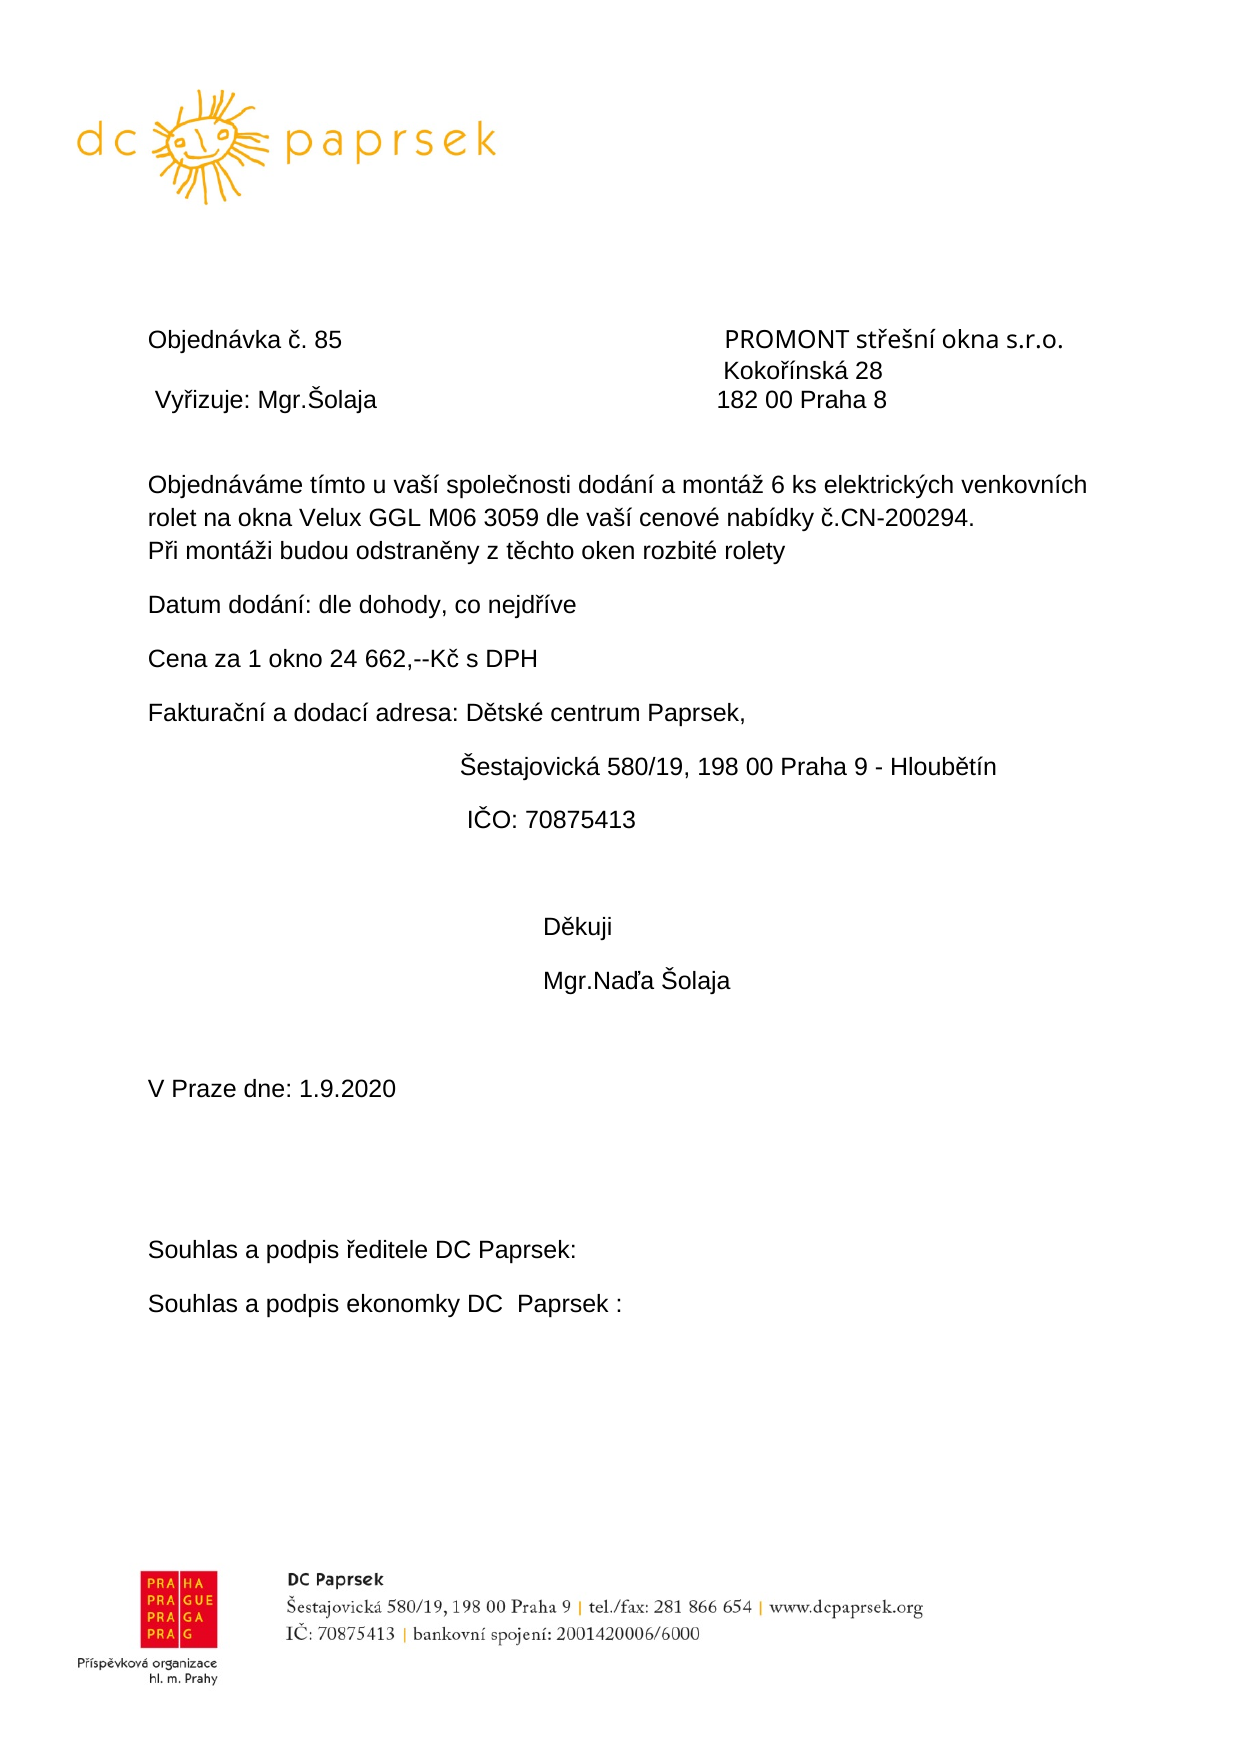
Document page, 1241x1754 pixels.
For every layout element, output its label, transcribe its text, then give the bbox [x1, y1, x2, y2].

text Kokořínská 28 [148, 356, 1093, 384]
text Mgr.Naďa Šolaja [148, 966, 1093, 995]
text Objednávka č. 85 PROMONT střešní okna s.r.o. [148, 322, 1093, 356]
picture [0, 12, 1241, 249]
text Cena za 1 okno 24 662,--Kč s DPH [148, 644, 1093, 673]
text Šestajovická 580/19, 198 00 Praha 9 - Hloubětín [148, 752, 1093, 780]
text Souhlas a podpis ekonomky DC Paprsek : [148, 1289, 1093, 1318]
picture [0, 1505, 1241, 1742]
text Souhlas a podpis ředitele DC Paprsek: [148, 1235, 1093, 1264]
text V Praze dne: 1.9.2020 [148, 1074, 1093, 1103]
text Vyřizuje: Mgr.Šolaja 182 00 Praha 8 [148, 384, 1093, 413]
text IČO: 70875413 [148, 805, 1093, 834]
text Fakturační a dodací adresa: Dětské centrum Paprsek, [148, 698, 1093, 726]
text Děkuji [148, 912, 1093, 941]
text Objednáváme tímto u vaší společnosti dodání a montáž 6 ks elektrických venkovních rolet na okna Velux GGL M06 3059 dle vaší cenové nabídky č.CN-200294. Při montáži budou odstraněny z těchto oken rozbité rolety [148, 470, 1093, 565]
text Datum dodání: dle dohody, co nejdříve [148, 590, 1093, 619]
